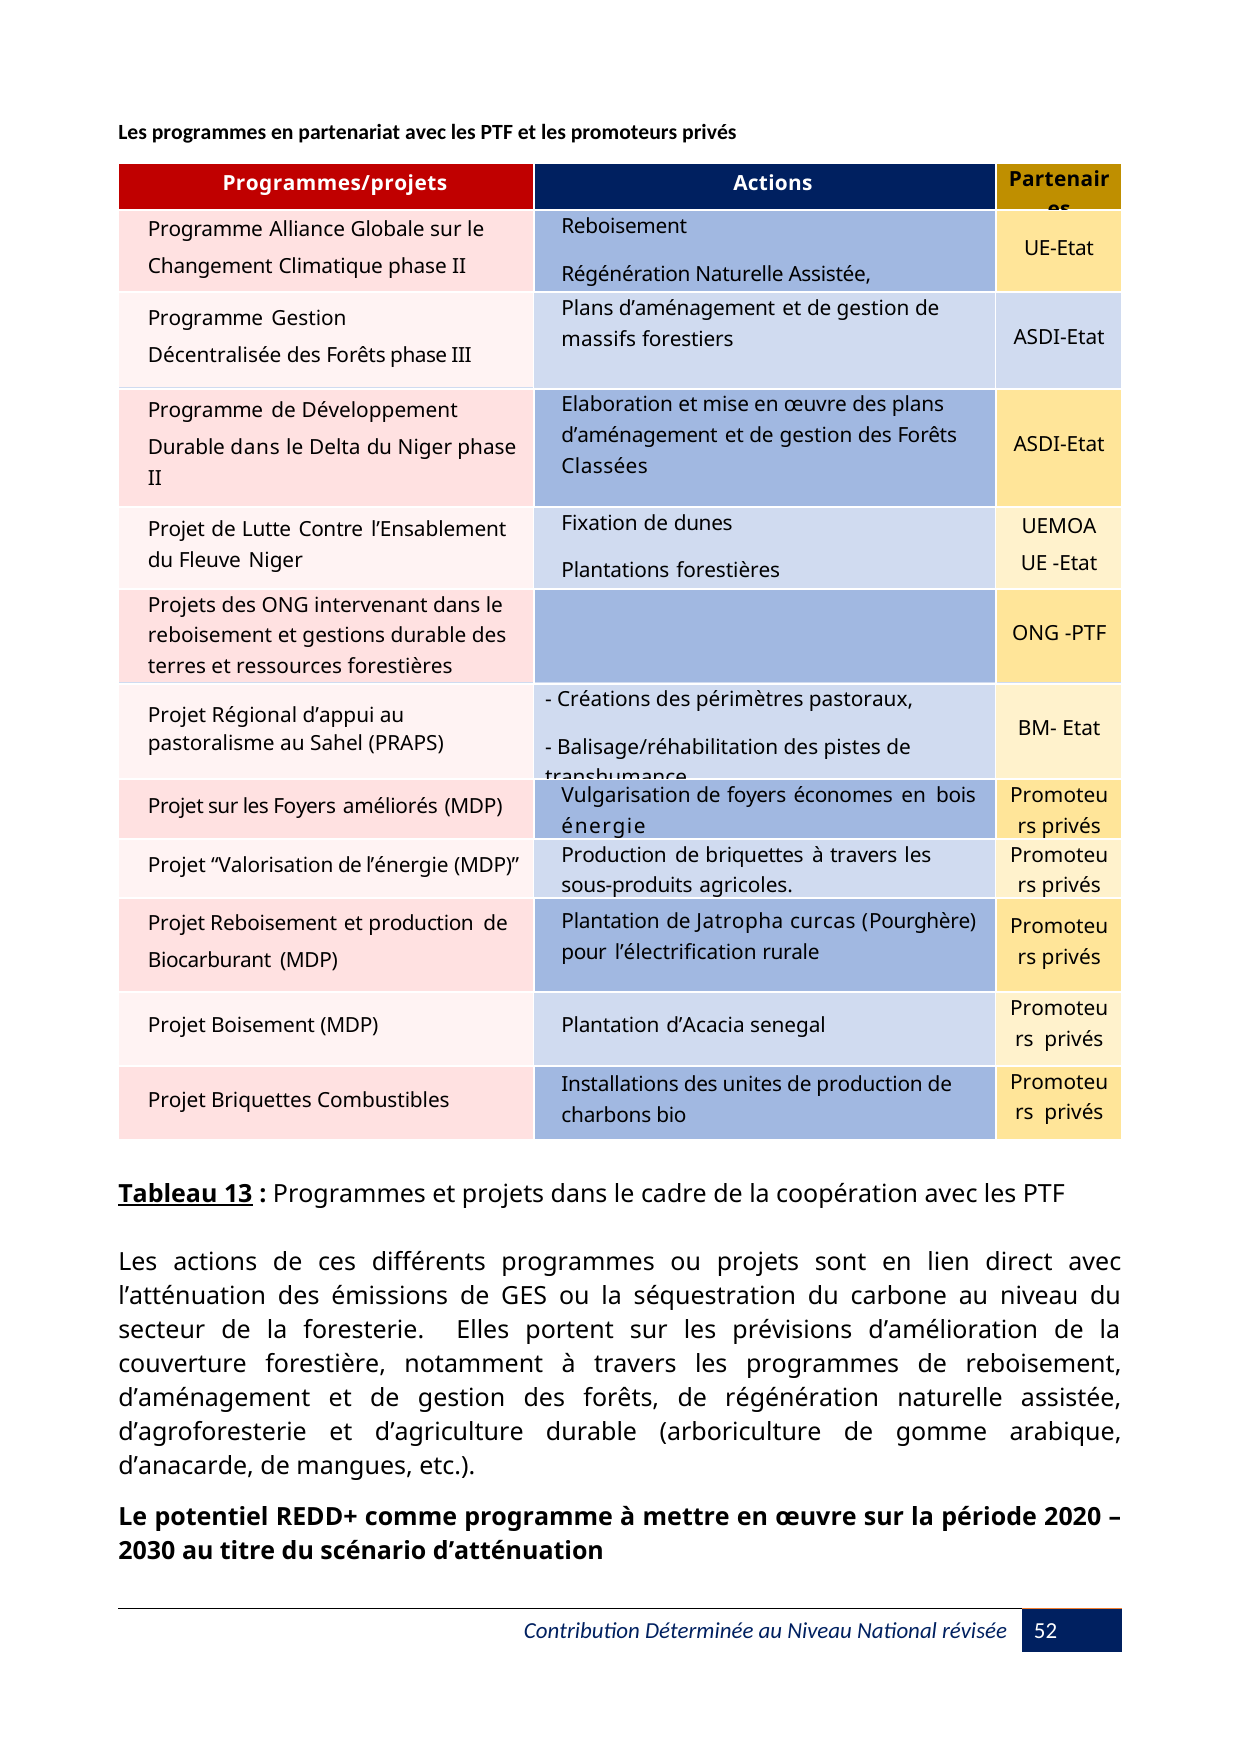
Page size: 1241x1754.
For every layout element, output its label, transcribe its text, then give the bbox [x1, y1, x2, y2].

table_cell Programme Alliance Globale sur le Changement Climatique phase II [119, 211, 533, 291]
table_cell - Créations des périmètres pastoraux, - Balisage/réhabilitation des pistes de transhumance, - Appui à la diffusion des cultures fourragères [534, 685, 995, 778]
table_cell Promoteurs privés [997, 780, 1121, 838]
table_cell ASDI-Etat [997, 390, 1121, 506]
table_cell [535, 590, 995, 682]
table_cell UE-Etat [997, 211, 1121, 291]
table_cell Programme de Développement Durable dans le Delta du Niger phase II [119, 390, 533, 506]
table_cell Projet Briquettes Combustibles [119, 1067, 533, 1139]
table_cell Production de briquettes à travers les sous-produits agricoles. [534, 840, 995, 897]
table_cell Installations des unites de production de charbons bio [535, 1067, 995, 1139]
table_cell Programme Gestion Décentralisée des Forêts phase III [119, 293, 533, 387]
table_cell Promoteurs privés [996, 840, 1121, 897]
table_cell Projet sur les Foyers améliorés (MDP) [119, 780, 533, 838]
table_cell Fixation de dunes Plantations forestières [534, 508, 995, 588]
table_cell Projets des ONG intervenant dans le reboisement et gestions durable des terres et ressources forestières [119, 590, 533, 682]
subtitle Les programmes en partenariat avec les PTF et les promoteurs privés [118, 118, 1122, 164]
table_cell BM- Etat [996, 685, 1121, 778]
table_cell Reboisement Régénération Naturelle Assistée, Agroforesterie [535, 211, 995, 291]
table_cell Elaboration et mise en œuvre des plans d’aménagement et de gestion des Forêts Classées Plantations de Bosquets villageois et d’arbres fruitiers [535, 390, 995, 506]
subtitle Le potentiel REDD+ comme programme à mettre en œuvre sur la période 2020 – 2030 au titre du scénario d’atténuation [118, 1499, 1122, 1567]
table_header Programmes/projets [119, 164, 533, 209]
table_cell Projet Reboisement et production de Biocarburant (MDP) [119, 899, 533, 991]
table_cell ONG -PTF [997, 590, 1121, 682]
table_cell Plantation d’Acacia senegal [534, 993, 995, 1065]
table_cell Promoteurs privés [997, 899, 1121, 991]
table_cell Promoteurs privés [996, 993, 1121, 1065]
table_cell ASDI-Etat [996, 293, 1121, 387]
table_cell Projet “Valorisation de l’énergie (MDP)” [119, 840, 533, 897]
table_cell Promoteurs privés [997, 1067, 1121, 1139]
table_cell Plans d’aménagement et de gestion de massifs forestiers Exploitation rationnelle du bois énergie dans ces massifs [534, 293, 995, 387]
text Les actions de ces différents programmes ou projets sont en lien direct avec l’atténuation des émissions de GES ou la séquestration du carbone au niveau du secteur de la foresterie. Elles portent sur les prévisions d’amélioration de la couverture forestière, notamment à travers les programmes de reboisement, d’aménagement et de gestion des forêts, de régénération naturelle assistée, d’agroforesterie et d’agriculture durable (arboriculture de gomme arabique, d’anacarde, de mangues, etc.). [118, 1244, 1122, 1482]
table_cell Projet Régional d’appui au pastoralisme au Sahel (PRAPS) [119, 685, 533, 778]
table_cell Vulgarisation de foyers économes en bois énergie [535, 780, 995, 838]
table_cell Plantation de Jatropha curcas (Pourghère) pour l’électrification rurale [535, 899, 995, 991]
table_header Actions [535, 164, 995, 209]
table_cell Projet de Lutte Contre l’Ensablement du Fleuve Niger [119, 508, 533, 588]
table_header Partenaires [997, 164, 1121, 209]
table_cell UEMOA UE -Etat [996, 508, 1121, 588]
table_cell Projet Boisement (MDP) [119, 993, 533, 1065]
text Tableau 13 : Programmes et projets dans le cadre de la coopération avec les PTF [118, 1176, 1122, 1209]
